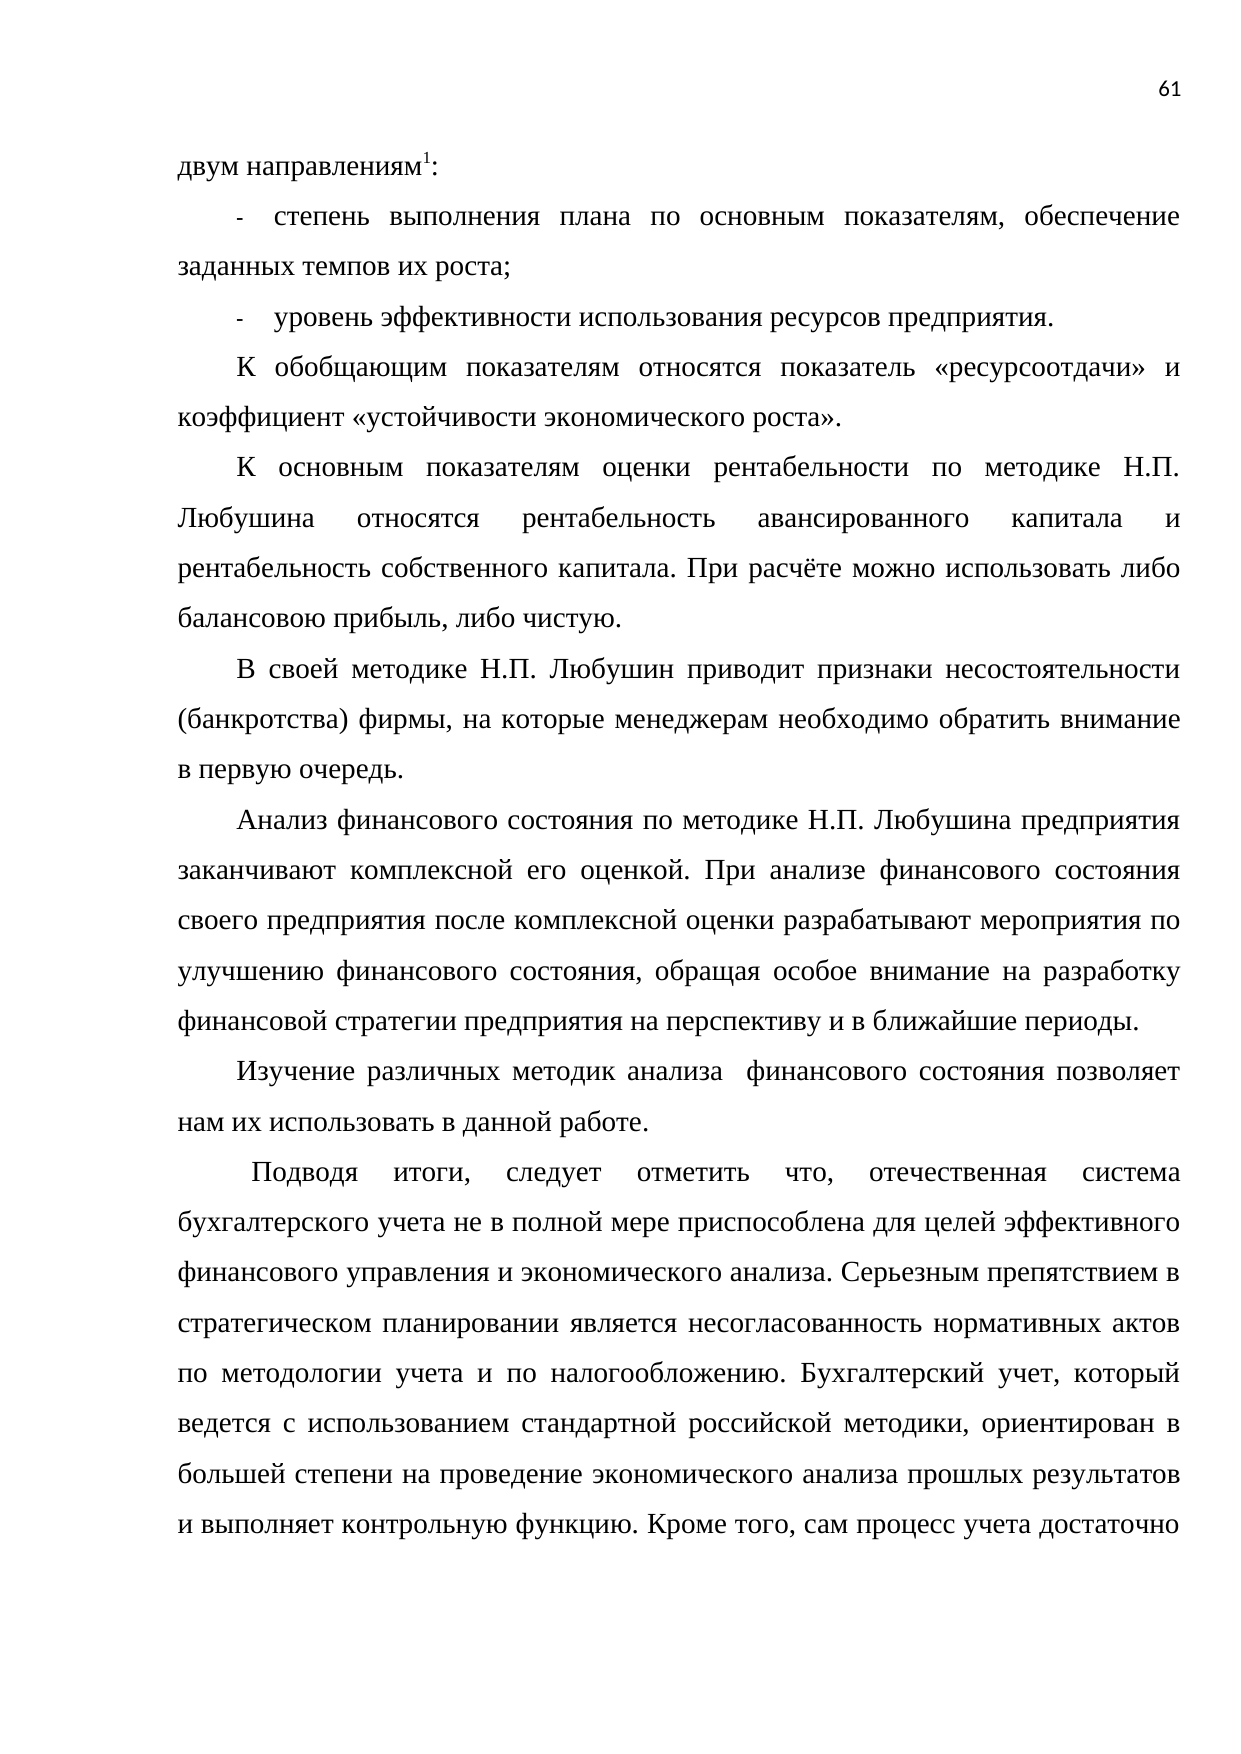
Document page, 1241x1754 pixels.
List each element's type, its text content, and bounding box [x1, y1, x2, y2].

text К основным показателям оценки рентабельности по методике Н.П. Любушина относятся рентабельность авансированного капитала и рентабельность собственного капитала. При расчёте можно использовать либо балансовою прибыль, либо чистую. [177, 449, 1181, 634]
text В своей методике Н.П. Любушин приводит признаки несостоятельности (банкротства) фирмы, на которые менеджерам необходимо обратить внимание в первую очередь. [177, 651, 1181, 785]
list степень выполнения плана по основным показателям, обеспечение заданных темпов их роста; [177, 198, 1181, 282]
text К обобщающим показателям относятся показатель «ресурсоотдачи» и коэффициент «устойчивости экономического роста». [177, 349, 1181, 433]
text Изучение различных методик анализа финансового состояния позволяет нам их использовать в данной работе. [177, 1053, 1181, 1137]
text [177, 148, 1181, 181]
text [177, 1154, 1181, 1540]
text Анализ финансового состояния по методике Н.П. Любушина предприятия заканчивают комплексной его оценкой. При анализе финансового состояния своего предприятия после комплексной оценки разрабатывают мероприятия по улучшению финансового состояния, обращая особое внимание на разработку финансовой стратегии предприятия на перспективу и в ближайшие периоды. [177, 802, 1181, 1037]
list уровень эффективности использования ресурсов предприятия. [177, 299, 1181, 332]
